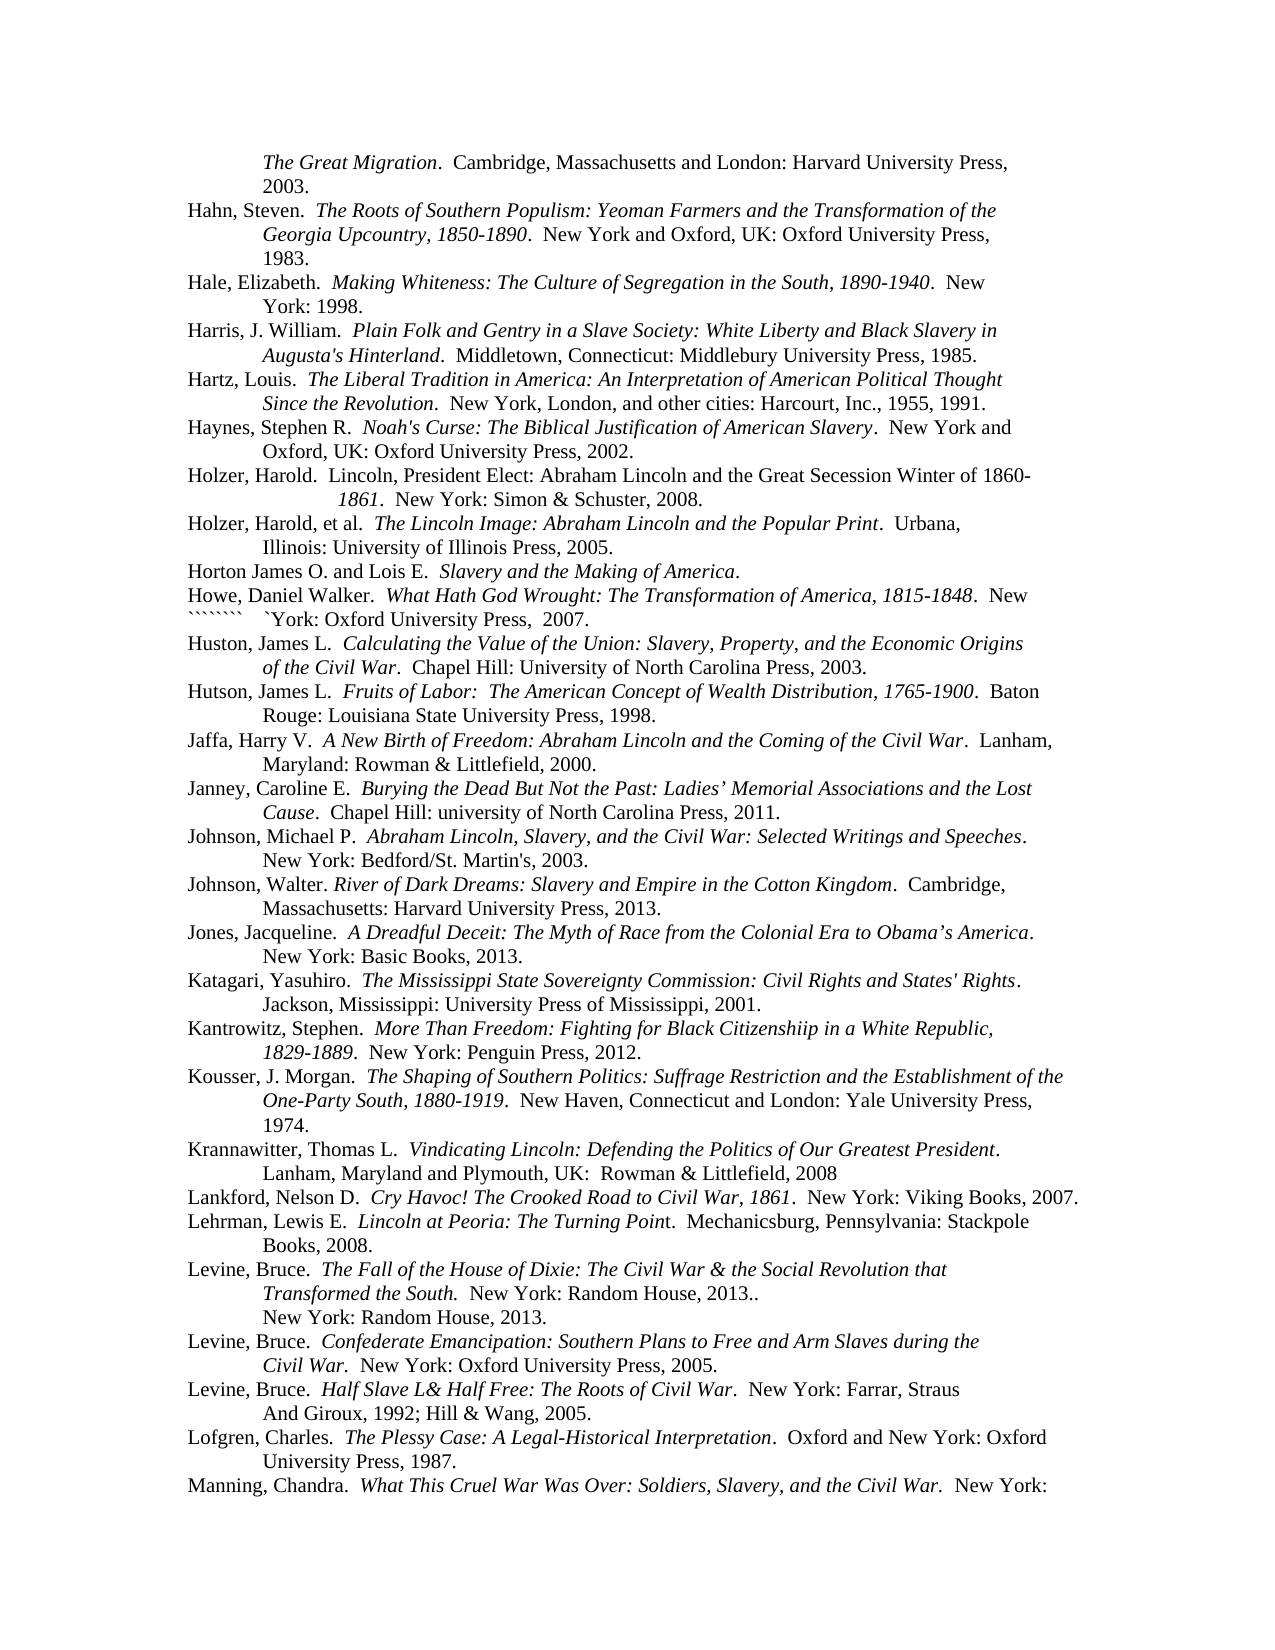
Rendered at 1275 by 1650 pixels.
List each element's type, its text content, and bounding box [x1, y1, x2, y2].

text Civil War. New York: Oxford University Press, 2005. [187, 1353, 1087, 1377]
text Hartz, Louis. The Liberal Tradition in America: An Interpretation of American Political Thought [187, 367, 1087, 391]
text Holzer, Harold, et al. The Lincoln Image: Abraham Lincoln and the Popular Print. Urbana, [187, 511, 1087, 535]
text Hahn, Steven. The Roots of Southern Populism: Yeoman Farmers and the Transformation of the [187, 198, 1087, 222]
text Transformed the South. New York: Random House, 2013.. [187, 1281, 1087, 1305]
text Kousser, J. Morgan. The Shaping of Southern Politics: Suffrage Restriction and the Establishment of the One-Party South, 1880-1919. New Haven, Connecticut and London: Yale University Press, [187, 1064, 1087, 1112]
text Johnson, Michael P. Abraham Lincoln, Slavery, and the Civil War: Selected Writings and Speeches. [187, 824, 1087, 848]
text Johnson, Walter. River of Dark Dreams: Slavery and Empire in the Cotton Kingdom. Cambridge, [187, 872, 1087, 896]
text Lanham, Maryland and Plymouth, UK: Rowman & Littlefield, 2008 [187, 1161, 1087, 1185]
text Harris, J. William. Plain Folk and Gentry in a Slave Society: White Liberty and Black Slavery in [187, 318, 1087, 342]
text Levine, Bruce. Half Slave L& Half Free: The Roots of Civil War. New York: Farrar, Straus [187, 1377, 1087, 1401]
text Horton James O. and Lois E. Slavery and the Making of America. [187, 559, 1087, 583]
text Kantrowitz, Stephen. More Than Freedom: Fighting for Black Citizenshiip in a White Republic, [187, 1016, 1087, 1040]
text Books, 2008. [187, 1233, 1087, 1257]
text Lehrman, Lewis E. Lincoln at Peoria: The Turning Point. Mechanicsburg, Pennsylvania: Stackpole [187, 1209, 1087, 1233]
text New York: Random House, 2013. [187, 1305, 1087, 1329]
text Illinois: University of Illinois Press, 2005. [187, 535, 1087, 559]
text Augusta's Hinterland. Middletown, Connecticut: Middlebury University Press, 1985. [187, 342, 1087, 367]
text 1983. [187, 246, 1087, 270]
text 1974. [187, 1112, 1087, 1137]
text of the Civil War. Chapel Hill: University of North Carolina Press, 2003. [187, 655, 1087, 679]
text Huston, James L. Calculating the Value of the Union: Slavery, Property, and the Economic Origins [187, 631, 1087, 655]
text Krannawitter, Thomas L. Vindicating Lincoln: Defending the Politics of Our Greatest President. [187, 1137, 1087, 1161]
text Holzer, Harold. Lincoln, President Elect: Abraham Lincoln and the Great Secession Winter of 1860- 1861. New York: Simon & Schuster, 2008. [187, 463, 1087, 511]
text Manning, Chandra. What This Cruel War Was Over: Soldiers, Slavery, and the Civil War. New York: [187, 1473, 1087, 1497]
text New York: Basic Books, 2013. [187, 944, 1087, 968]
text Jaffa, Harry V. A New Birth of Freedom: Abraham Lincoln and the Coming of the Civil War. Lanham, [187, 727, 1087, 752]
text Massachusetts: Harvard University Press, 2013. [187, 896, 1087, 920]
text Lofgren, Charles. The Plessy Case: A Legal-Historical Interpretation. Oxford and New York: Oxford [187, 1425, 1087, 1449]
text Katagari, Yasuhiro. The Mississippi State Sovereignty Commission: Civil Rights and States' Rights. [187, 968, 1087, 992]
text Lankford, Nelson D. Cry Havoc! The Crooked Road to Civil War, 1861. New York: Viking Books, 2007. [187, 1185, 1087, 1209]
text Maryland: Rowman & Littlefield, 2000. [187, 752, 1087, 776]
text Since the Revolution. New York, London, and other cities: Harcourt, Inc., 1955, 1991. [187, 391, 1087, 415]
text Hale, Elizabeth. Making Whiteness: The Culture of Segregation in the South, 1890-1940. New [187, 270, 1087, 294]
text Howe, Daniel Walker. What Hath God Wrought: The Transformation of America, 1815-1848. New ```````` `York: Oxford University Press, 2007. [187, 583, 1087, 631]
text Jackson, Mississippi: University Press of Mississippi, 2001. [187, 992, 1087, 1016]
text Jones, Jacqueline. A Dreadful Deceit: The Myth of Race from the Colonial Era to Obama’s America. [187, 920, 1087, 944]
text The Great Migration. Cambridge, Massachusetts and London: Harvard University Press, [187, 150, 1087, 174]
text And Giroux, 1992; Hill & Wang, 2005. [187, 1401, 1087, 1425]
text 1829-1889. New York: Penguin Press, 2012. [187, 1040, 1087, 1064]
text Janney, Caroline E. Burying the Dead But Not the Past: Ladies’ Memorial Associations and the Lost [187, 776, 1087, 800]
text Oxford, UK: Oxford University Press, 2002. [187, 439, 1087, 463]
text Haynes, Stephen R. Noah's Curse: The Biblical Justification of American Slavery. New York and [187, 415, 1087, 439]
text 2003. [187, 174, 1087, 198]
text Rouge: Louisiana State University Press, 1998. [187, 703, 1087, 727]
text Levine, Bruce. Confederate Emancipation: Southern Plans to Free and Arm Slaves during the [187, 1329, 1087, 1353]
text Cause. Chapel Hill: university of North Carolina Press, 2011. [187, 800, 1087, 824]
text Georgia Upcountry, 1850-1890. New York and Oxford, UK: Oxford University Press, [187, 222, 1087, 246]
text New York: Bedford/St. Martin's, 2003. [187, 848, 1087, 872]
text York: 1998. [187, 294, 1087, 318]
text University Press, 1987. [187, 1449, 1087, 1473]
text Levine, Bruce. The Fall of the House of Dixie: The Civil War & the Social Revolution that [187, 1257, 1087, 1281]
text Hutson, James L. Fruits of Labor: The American Concept of Wealth Distribution, 1765-1900. Baton [187, 679, 1087, 703]
